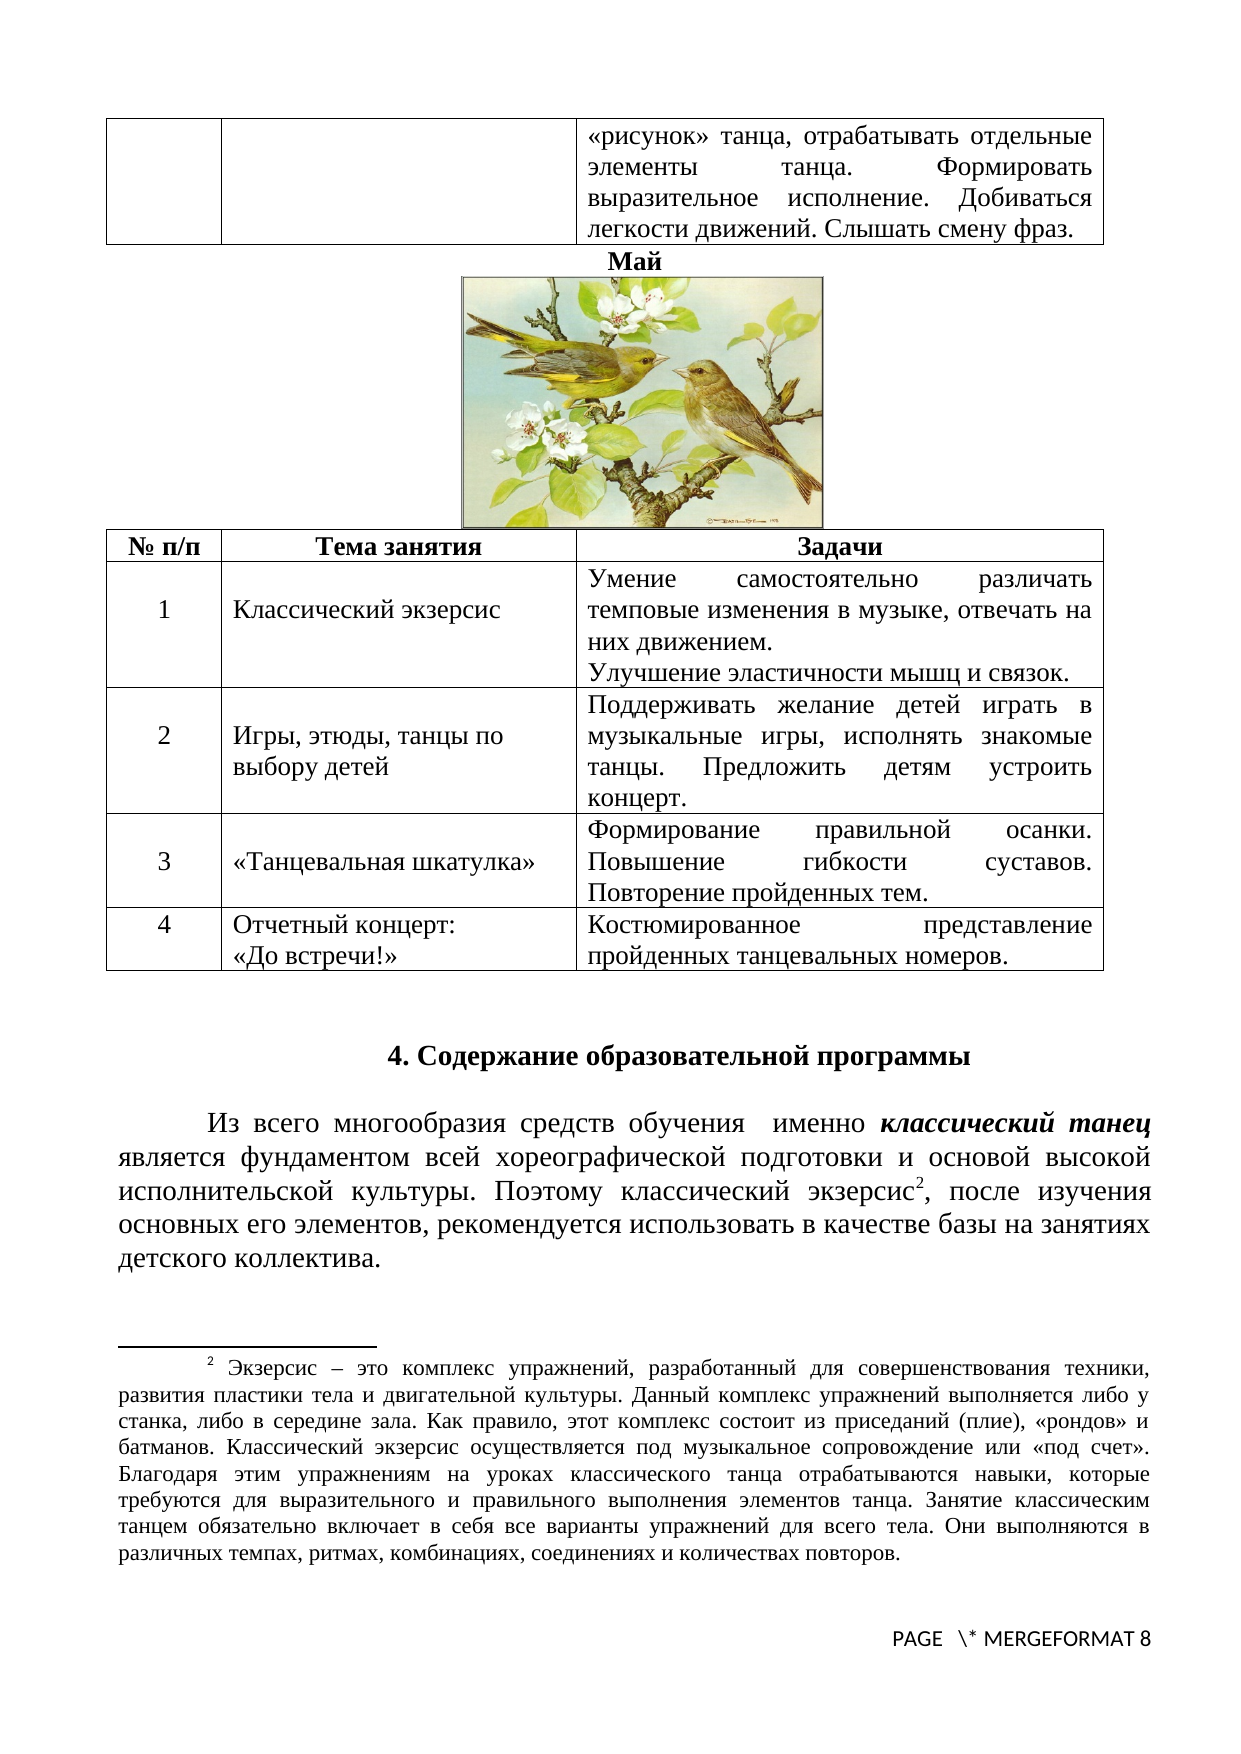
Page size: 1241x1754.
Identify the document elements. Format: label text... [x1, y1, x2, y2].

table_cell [577, 119, 1103, 244]
table_cell Поддерживать желание детей играть в музыкальные игры, исполнять знакомые танцы. Предложить детям устроить концерт. [577, 688, 1103, 812]
table_cell 4 [107, 908, 221, 970]
text 4. Содержание образовательной программы [118, 1038, 1152, 1072]
text Из всего многообразия средств обучения именно классический танец является фундаментом всей хореографической подготовки и основой высокой исполнительской культуры. Поэтому классический экзерсис, после изучения основных его элементов, рекомендуется использовать в качестве базы на занятиях детского коллектива. [118, 1106, 1152, 1273]
table_cell Формирование правильной осанки. Повышение гибкости суставов. Повторение пройденных тем. [577, 814, 1103, 907]
text Май [118, 245, 1152, 276]
table_cell Отчетный концерт: «До встречи!» [222, 908, 576, 970]
table_cell Классический экзерсис [222, 562, 576, 687]
table_header Тема занятия [222, 530, 576, 561]
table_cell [222, 119, 576, 244]
table_cell Умение самостоятельно различать темповые изменения в музыке, отвечать на них движением. Улучшение эластичности мышц и связок. [577, 562, 1103, 687]
table_cell «Танцевальная шкатулка» [222, 814, 576, 907]
table_cell Костюмированное представление пройденных танцевальных номеров. [577, 908, 1103, 970]
table_cell 3 [107, 814, 221, 907]
table_cell 1 [107, 562, 221, 687]
table_header Задачи [577, 530, 1103, 561]
table_cell Игры, этюды, танцы по выбору детей [222, 688, 576, 812]
table_header № п/п [107, 530, 221, 561]
table_cell 2 [107, 688, 221, 812]
table_cell 4 [107, 119, 221, 244]
picture [461, 276, 824, 529]
